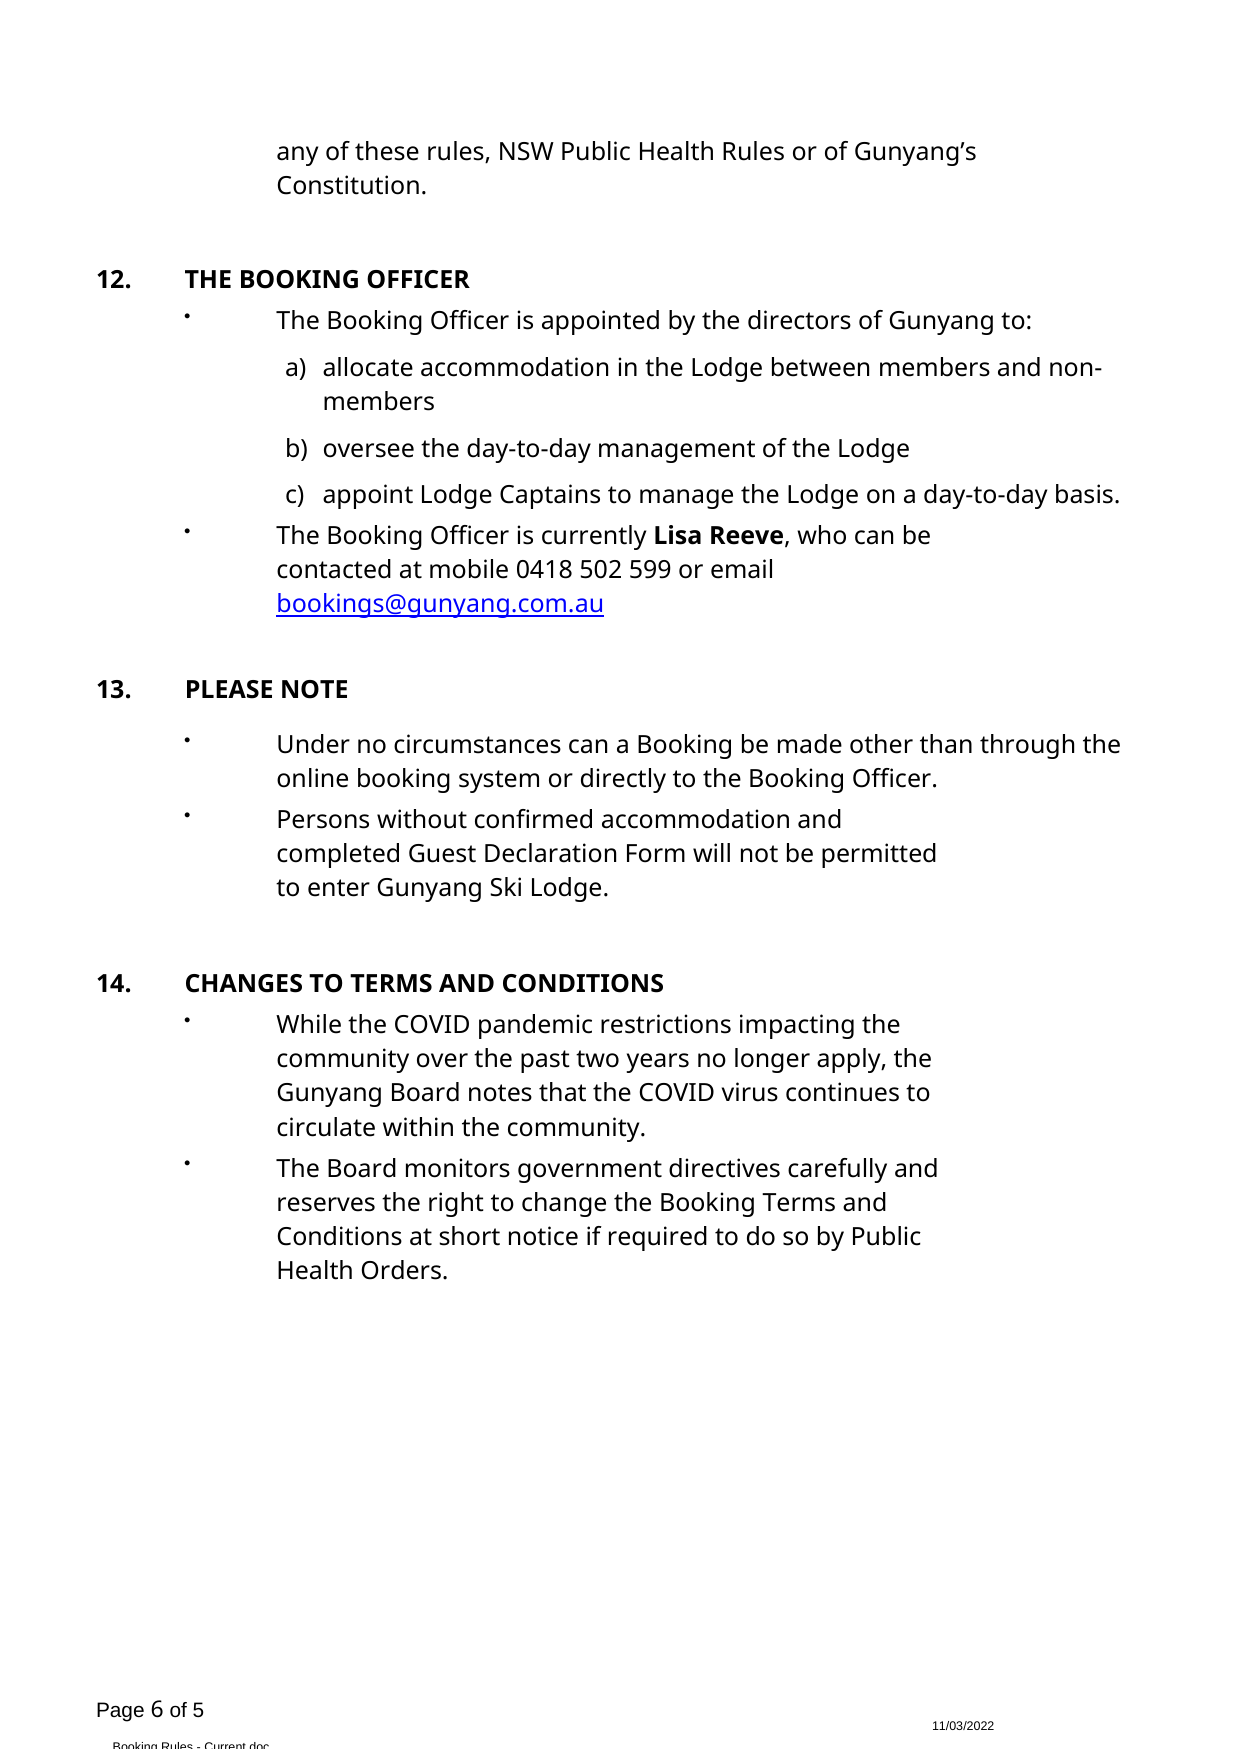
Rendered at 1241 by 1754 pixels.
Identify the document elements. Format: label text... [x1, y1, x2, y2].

subtitle THE BOOKING OFFICER [96, 262, 1138, 296]
list While the COVID pandemic restrictions impacting the community over the past two years no longer apply, the Gunyang Board notes that the COVID virus continues to circulate within the community. [184, 1007, 954, 1143]
subtitle CHANGES TO TERMS AND CONDITIONS [96, 966, 1138, 1000]
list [184, 133, 1030, 201]
list oversee the day-to-day management of the Lodge [285, 430, 1138, 464]
list allocate accommodation in the Lodge between members and non-members [285, 349, 1138, 418]
list The Booking Officer is currently Lisa Reeve, who can be contacted at mobile 0418 502 599 or email bookings@gunyang.com.au [184, 518, 1020, 651]
list appoint Lodge Captains to manage the Lodge on a day-to-day basis. [285, 477, 1138, 511]
subtitle Under no circumstances can a Booking be made other than through the online booking system or directly to the Booking Officer. [184, 727, 1138, 795]
subtitle PLEASE NOTE [96, 672, 1138, 706]
list The Board monitors government directives carefully and reserves the right to change the Booking Terms and Conditions at short notice if required to do so by Public Health Orders. [184, 1150, 954, 1286]
list Persons without confirmed accommodation and completed Guest Declaration Form will not be permitted to enter Gunyang Ski Lodge. [184, 802, 954, 904]
list The Booking Officer is appointed by the directors of Gunyang to: [184, 303, 1138, 337]
